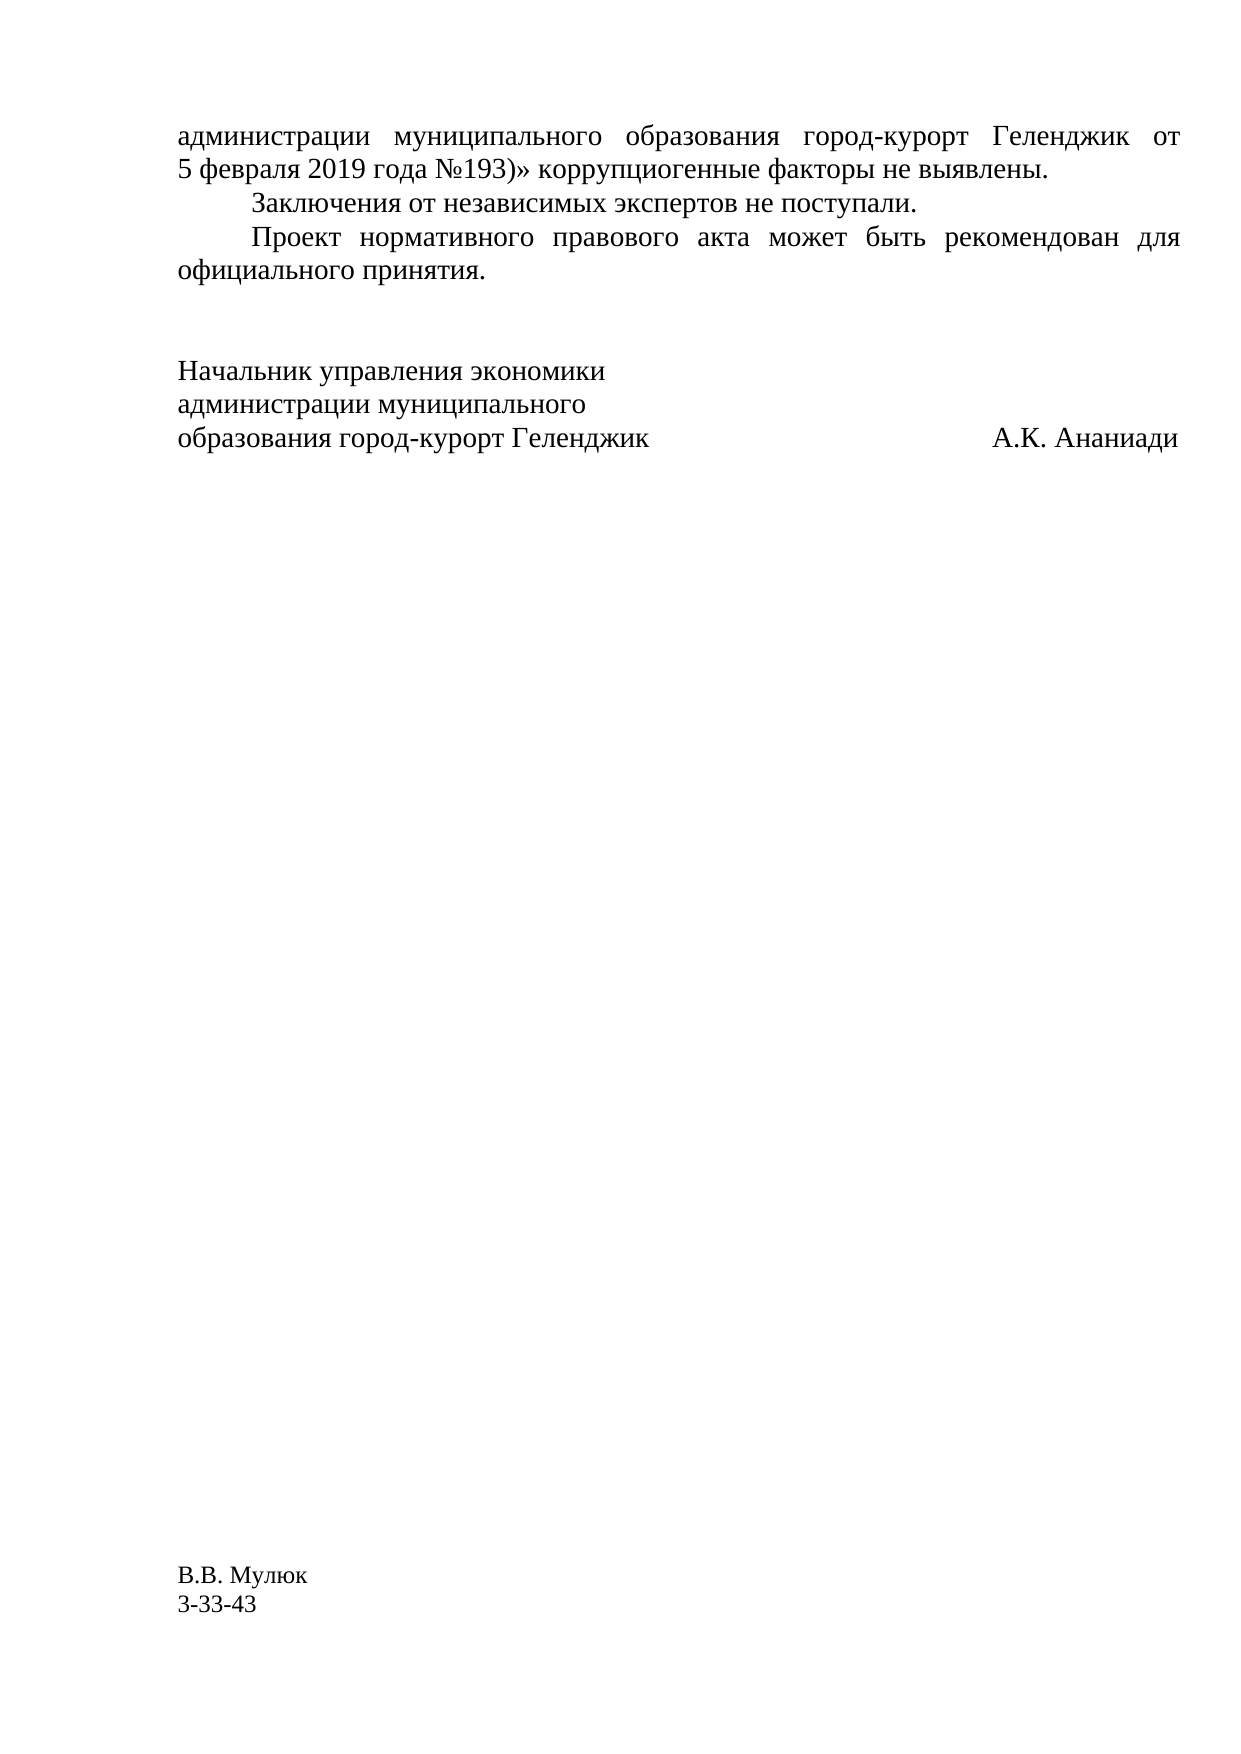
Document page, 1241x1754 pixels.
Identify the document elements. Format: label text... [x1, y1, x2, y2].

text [177, 118, 1181, 185]
text Начальник управления экономики [177, 353, 1181, 386]
text Заключения от независимых экспертов не поступали. [177, 185, 1181, 219]
text образования город-курорт Геленджик А.К. Ананиади [177, 420, 1181, 453]
text 3-33-43 [177, 1589, 1181, 1618]
text В.В. Мулюк [177, 1560, 1181, 1589]
text Проект нормативного правового акта может быть рекомендован для официального принятия. [177, 219, 1181, 286]
text администрации муниципального [177, 386, 1181, 420]
